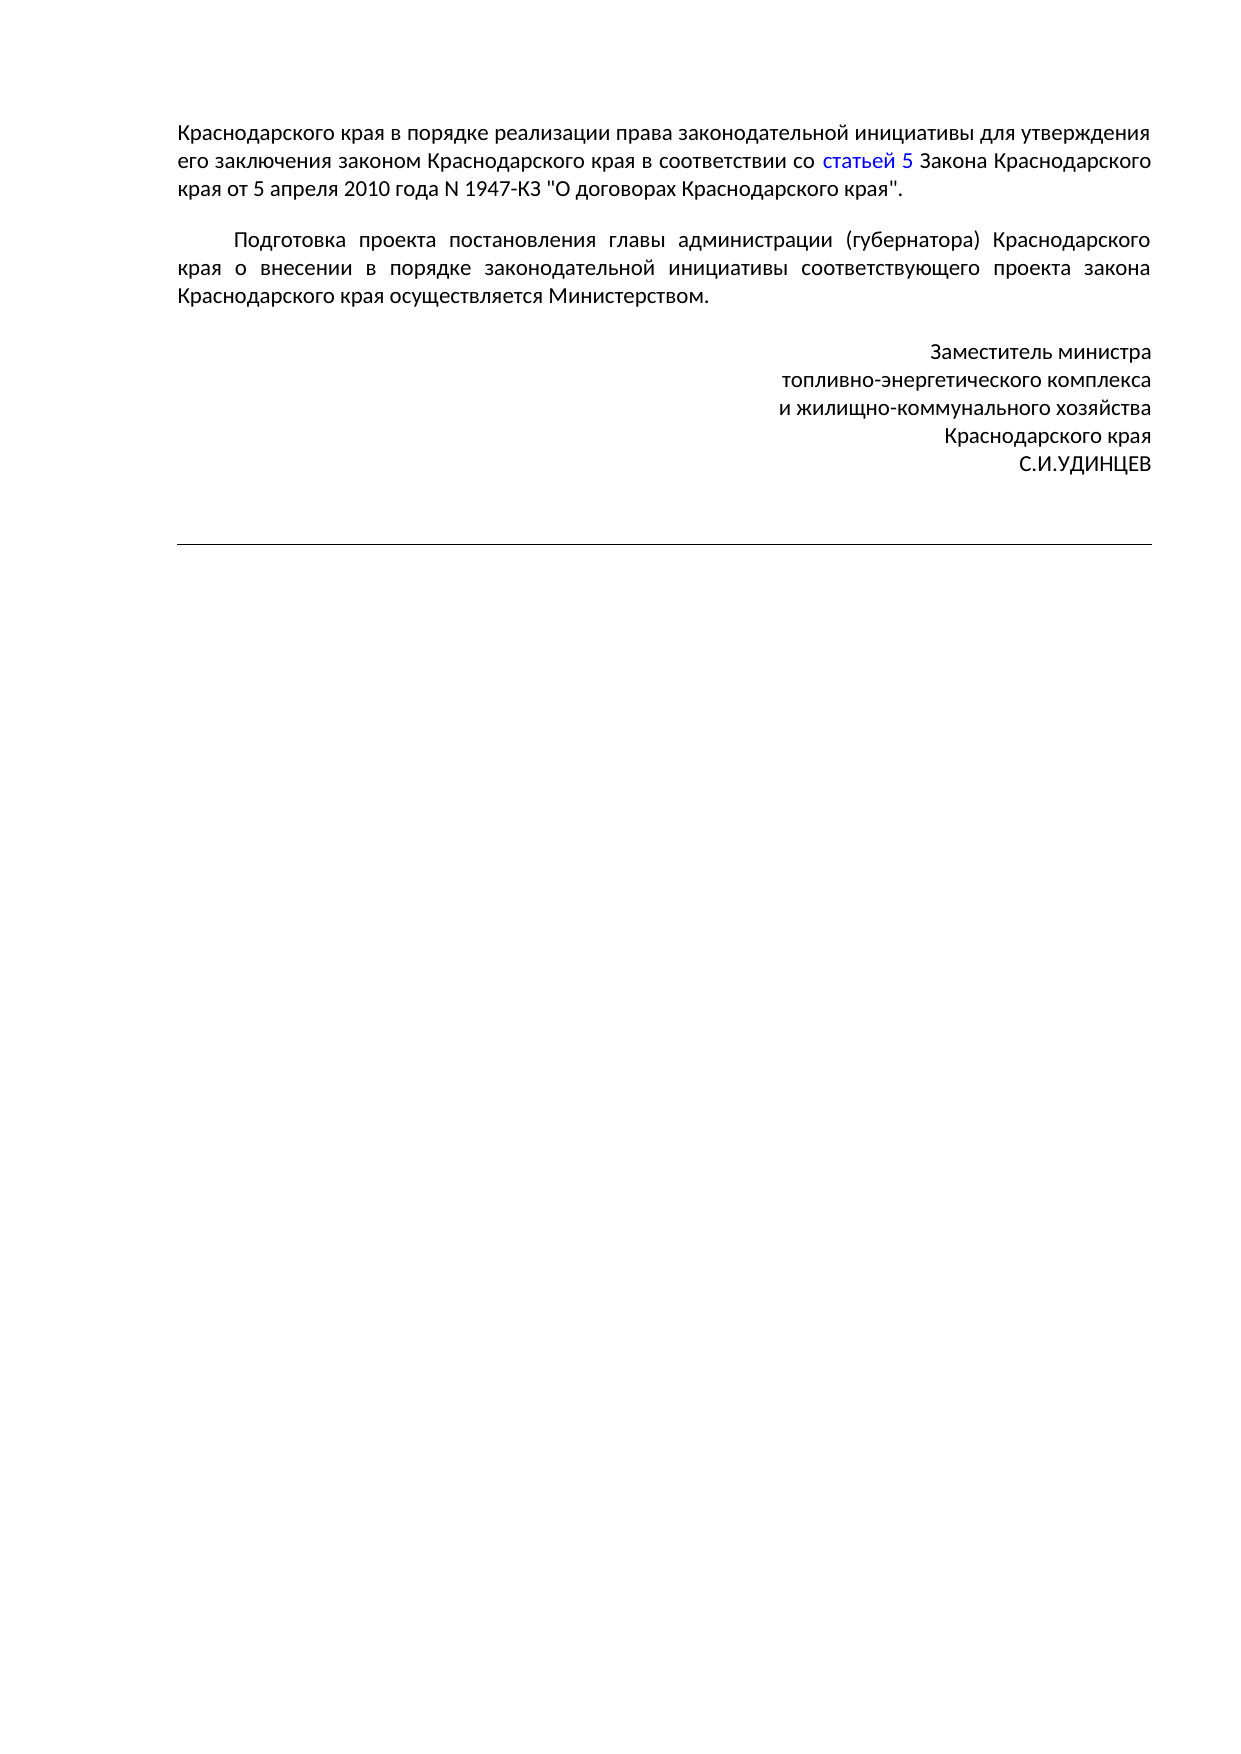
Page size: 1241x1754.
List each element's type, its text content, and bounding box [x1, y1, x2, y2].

text топливно-энергетического комплекса [177, 365, 1152, 393]
text и жилищно-коммунального хозяйства [177, 393, 1152, 421]
text Краснодарского края [177, 421, 1152, 449]
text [177, 118, 1152, 202]
text Заместитель министра [177, 337, 1152, 365]
text Подготовка проекта постановления главы администрации (губернатора) Краснодарского края о внесении в порядке законодательной инициативы соответствующего проекта закона Краснодарского края осуществляется Министерством. [177, 225, 1152, 309]
text С.И.УДИНЦЕВ [177, 449, 1152, 477]
